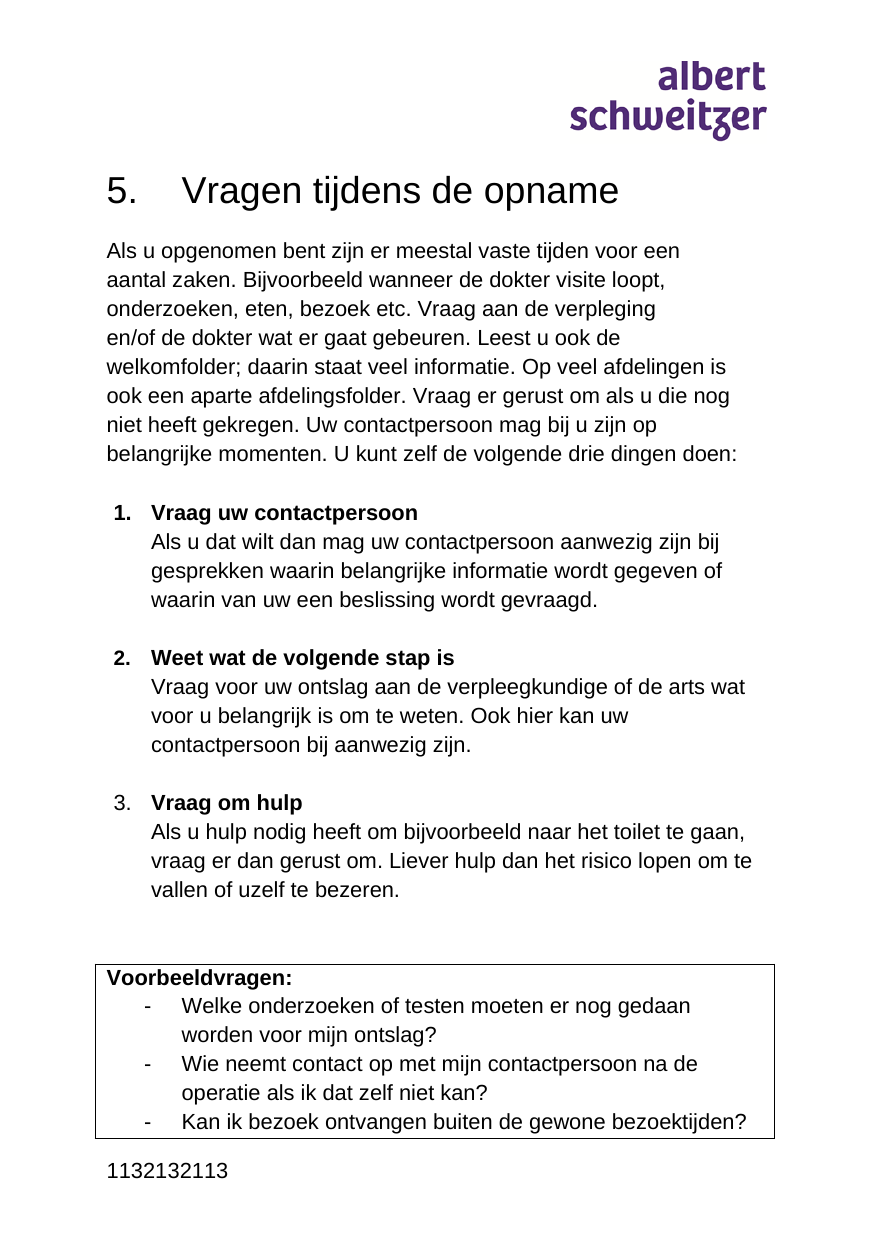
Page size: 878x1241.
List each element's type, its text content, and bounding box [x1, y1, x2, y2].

text onderzoeken, eten, bezoek etc. Vraag aan de verpleging [106, 296, 771, 321]
text Als u opgenomen bent zijn er meestal vaste tijden voor een [106, 238, 771, 263]
text ook een aparte afdelingsfolder. Vraag er gerust om als u die nog [106, 383, 771, 408]
list Vragen tijdens de opname [106, 168, 771, 211]
text aantal zaken. Bijvoorbeeld wanneer de dokter visite loopt, [106, 267, 771, 292]
picture [548, 59, 784, 144]
text en/of de dokter wat er gaat gebeuren. Leest u ook de [106, 325, 771, 350]
text belangrijke momenten. U kunt zelf de volgende drie dingen doen: [106, 441, 771, 466]
list Weet wat de volgende stap is [113, 645, 771, 670]
text Als u dat wilt dan mag uw contactpersoon aanwezig zijn bij gesprekken waarin belangrijke informatie wordt gegeven of waarin van uw een beslissing wordt gevraagd. [151, 529, 771, 612]
text niet heeft gekregen. Uw contactpersoon mag bij u zijn op [106, 412, 771, 437]
list Vraag om hulp Als u hulp nodig heeft om bijvoorbeeld naar het toilet te gaan, vraag er dan gerust om. Liever hulp dan het risico lopen om te vallen of uzelf te bezeren. [113, 790, 771, 902]
list Vraag uw contactpersoon [113, 500, 771, 525]
text welkomfolder; daarin staat veel informatie. Op veel afdelingen is [106, 354, 771, 379]
text Vraag voor uw ontslag aan de verpleegkundige of de arts wat voor u belangrijk is om te weten. Ook hier kan uw contactpersoon bij aanwezig zijn. [151, 674, 771, 757]
